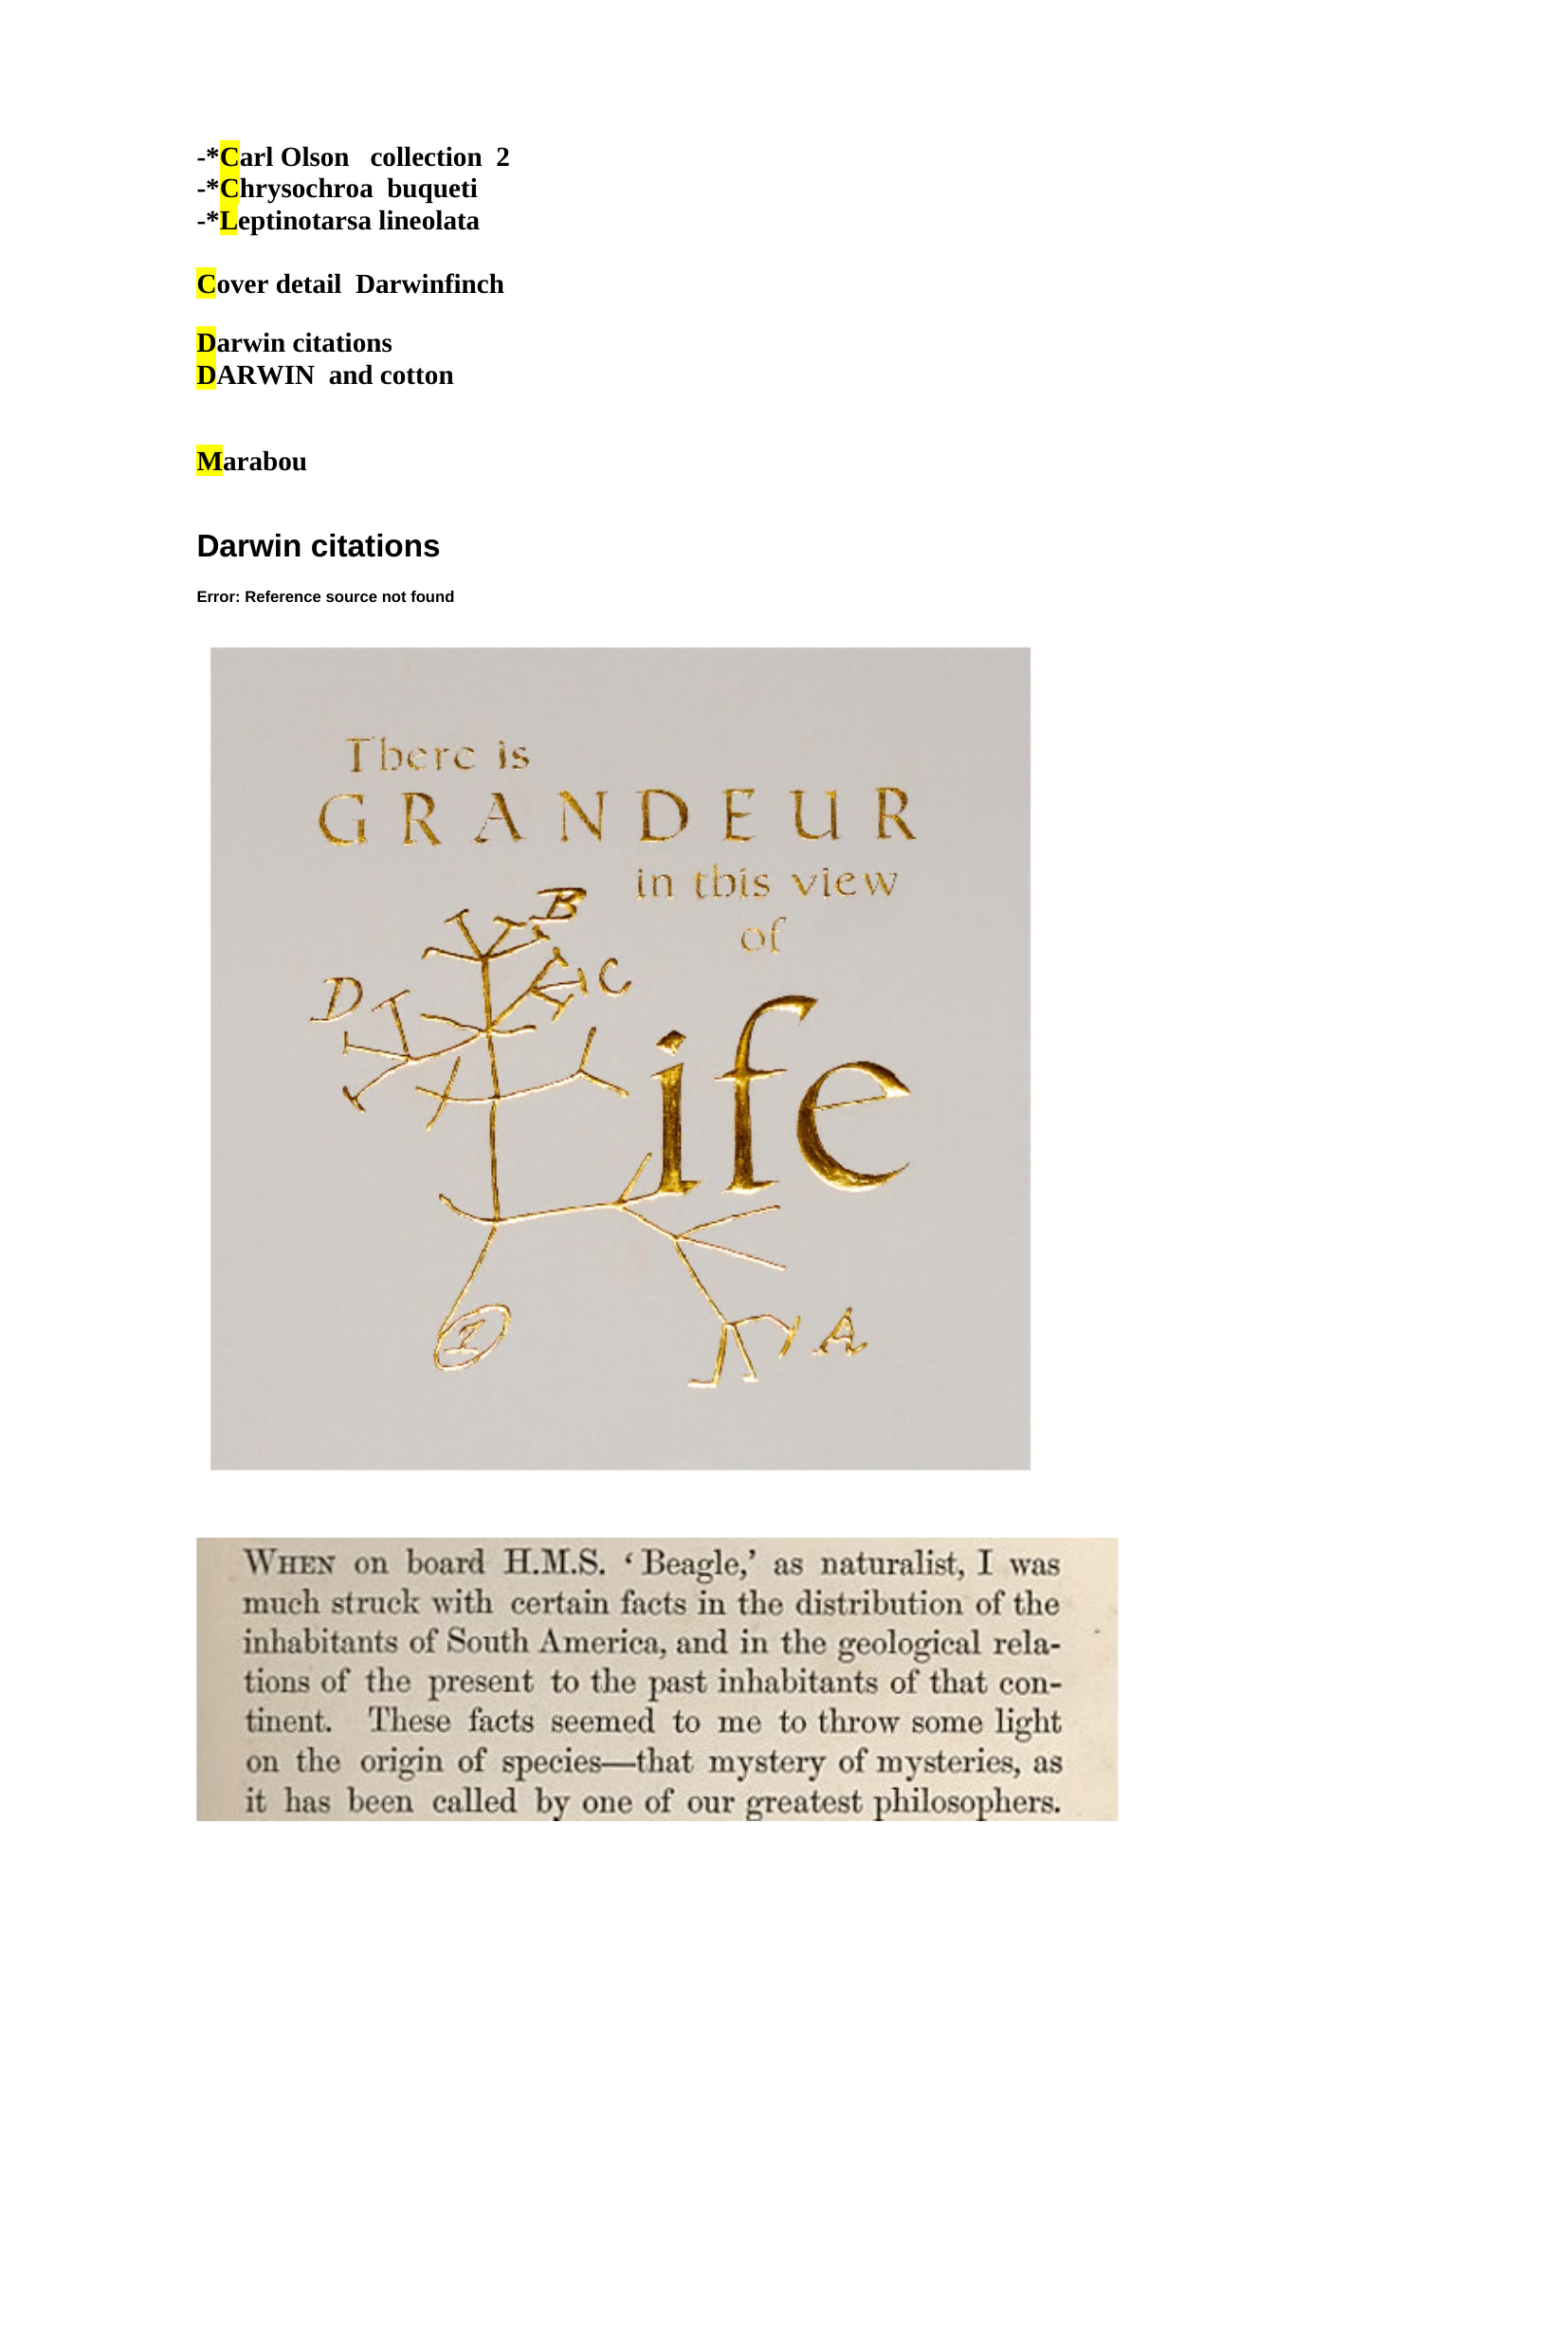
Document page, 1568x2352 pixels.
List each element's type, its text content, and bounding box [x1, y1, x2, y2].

picture [196, 1538, 1119, 1821]
text -*Chrysochroa buqueti [240, 172, 1372, 204]
text Darwin citations [196, 527, 1372, 563]
picture [196, 638, 1057, 1484]
text -*Carl Olson collection 2 [240, 140, 1372, 172]
text Darwin citations [216, 326, 1372, 358]
text -*Leptinotarsa lineolata [238, 204, 1372, 235]
text DARWIN and cotton [216, 358, 1372, 390]
text Cover detail Darwinfinch [216, 267, 1372, 299]
text Marabou [223, 445, 1372, 476]
